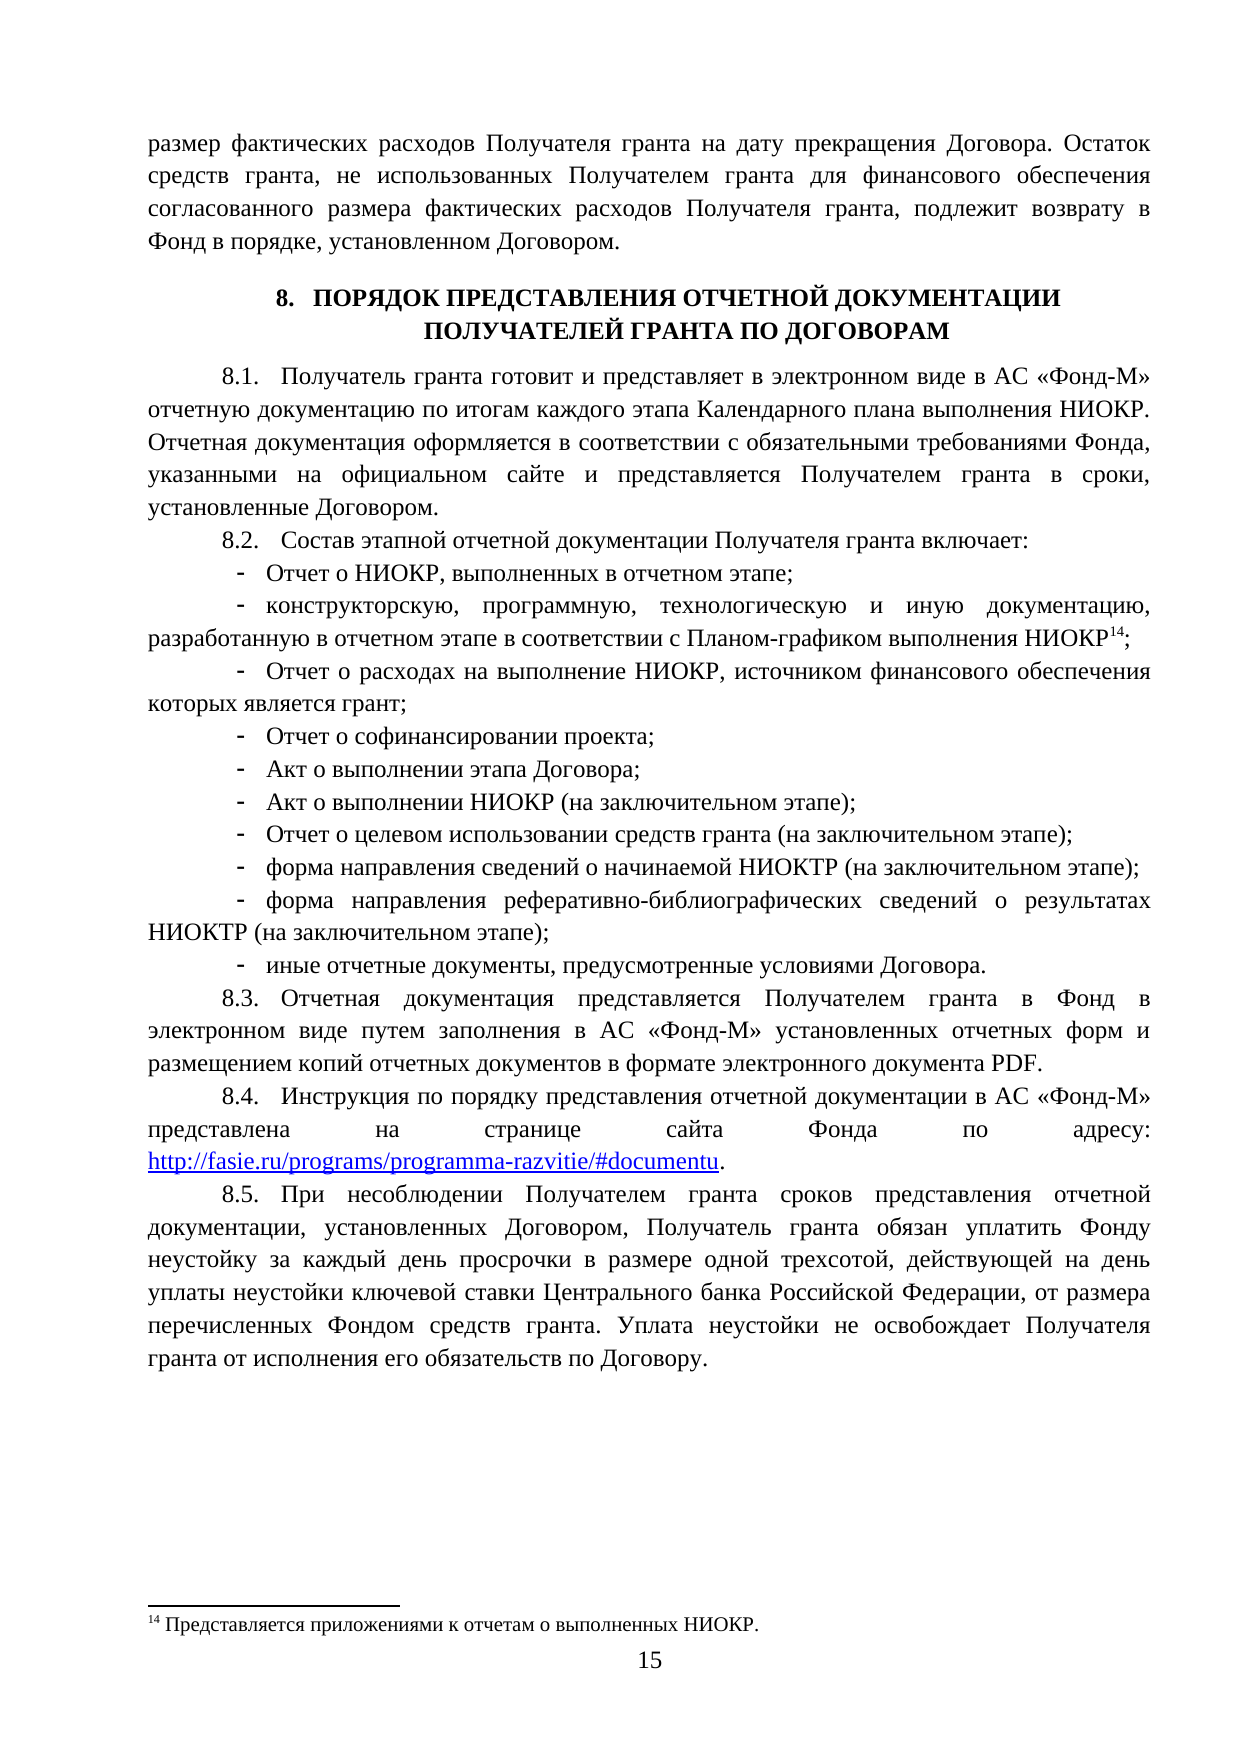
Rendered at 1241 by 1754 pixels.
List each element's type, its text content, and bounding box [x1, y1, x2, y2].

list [148, 128, 1152, 254]
list Получатель гранта готовит и представляет в электронном виде в АС «Фонд-М» отчетную документацию по итогам каждого этапа Календарного плана выполнения НИОКР. Отчетная документация оформляется в соответствии с обязательными требованиями Фонда, указанными на официальном сайте и представляется Получателем гранта в сроки, установленные Договором. [148, 361, 1152, 521]
list ПОРЯДОК ПРЕДСТАВЛЕНИЯ ОТЧЕТНОЙ ДОКУМЕНТАЦИИ ПОЛУЧАТЕЛЕЙ ГРАНТА ПО ДОГОВОРАМ [185, 283, 1152, 345]
list конструкторскую, программную, технологическую и иную документацию, разработанную в отчетном этапе в соответствии с Планом-графиком выполнения НИОКР; [148, 590, 1152, 652]
list При несоблюдении Получателем гранта сроков представления отчетной документации, установленных Договором, Получатель гранта обязан уплатить Фонду неустойку за каждый день просрочки в размере одной трехсотой, действующей на день уплаты неустойки ключевой ставки Центрального банка Российской Федерации, от размера перечисленных Фондом средств гранта. Уплата неустойки не освобождает Получателя гранта от исполнения его обязательств по Договору. [148, 1179, 1152, 1371]
list Инструкция по порядку представления отчетной документации в АС «Фонд-М» представлена на странице сайта Фонда по адресу: http://fasie.ru/programs/programma-razvitie/#documentu. [148, 1081, 1152, 1175]
list Состав этапной отчетной документации Получателя гранта включает: [148, 525, 1152, 554]
list Акт о выполнении НИОКР (на заключительном этапе); [148, 787, 1152, 815]
list Акт о выполнении этапа Договора; [148, 754, 1152, 783]
list форма направления реферативно-библиографических сведений о результатах НИОКТР (на заключительном этапе); [148, 885, 1152, 946]
list Отчетная документация представляется Получателем гранта в Фонд в электронном виде путем заполнения в АС «Фонд-М» установленных отчетных форм и размещением копий отчетных документов в формате электронного документа PDF. [148, 983, 1152, 1077]
list Отчет о целевом использовании средств гранта (на заключительном этапе); [148, 819, 1152, 848]
list Отчет о НИОКР, выполненных в отчетном этапе; [148, 558, 1152, 586]
list иные отчетные документы, предусмотренные условиями Договора. [148, 950, 1152, 979]
list Отчет о софинансировании проекта; [148, 721, 1152, 750]
list Отчет о расходах на выполнение НИОКР, источником финансового обеспечения которых является грант; [148, 656, 1152, 717]
list форма направления сведений о начинаемой НИОКТР (на заключительном этапе); [148, 852, 1152, 881]
